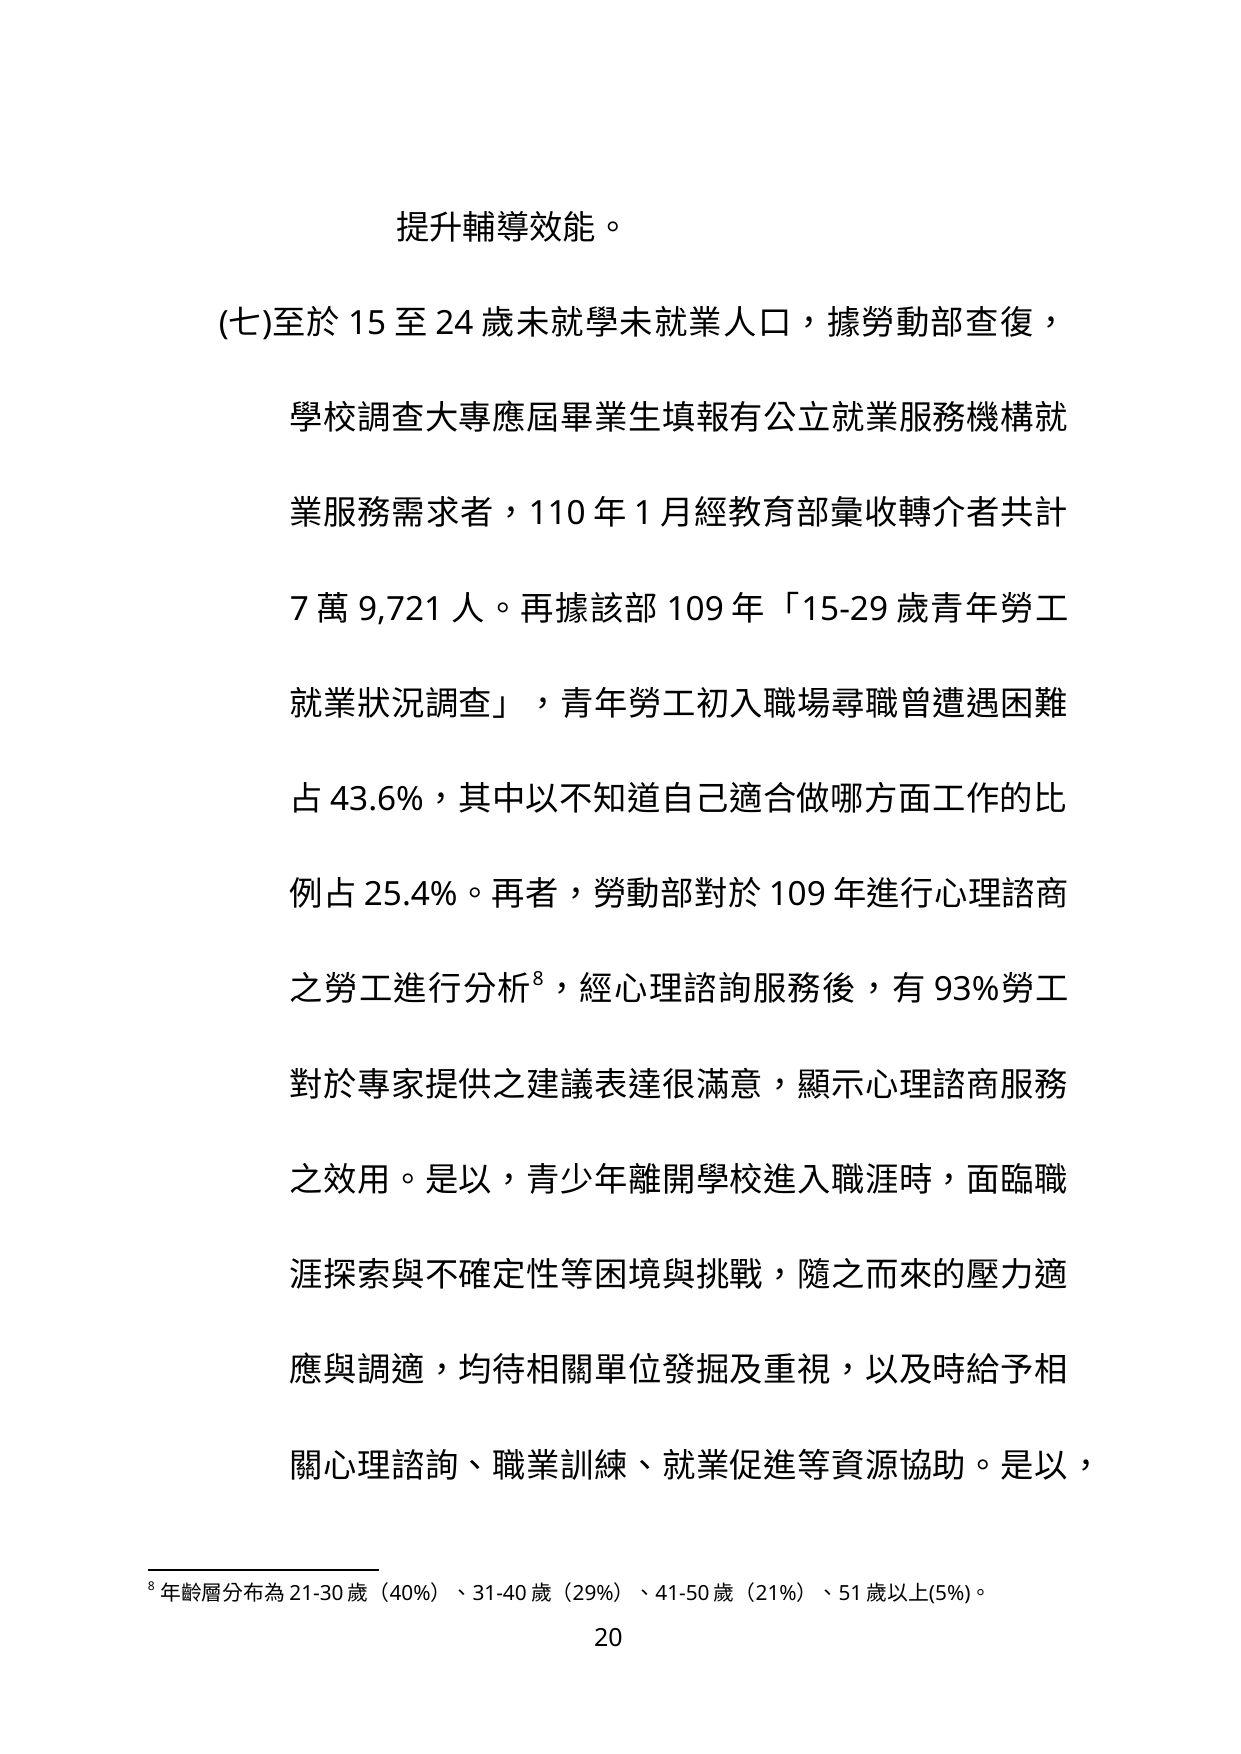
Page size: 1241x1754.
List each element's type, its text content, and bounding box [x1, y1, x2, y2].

subtitle 教育部輔諮中心即時啟動校園安心服務機制，提升輔導效能。 [307, 177, 1069, 272]
